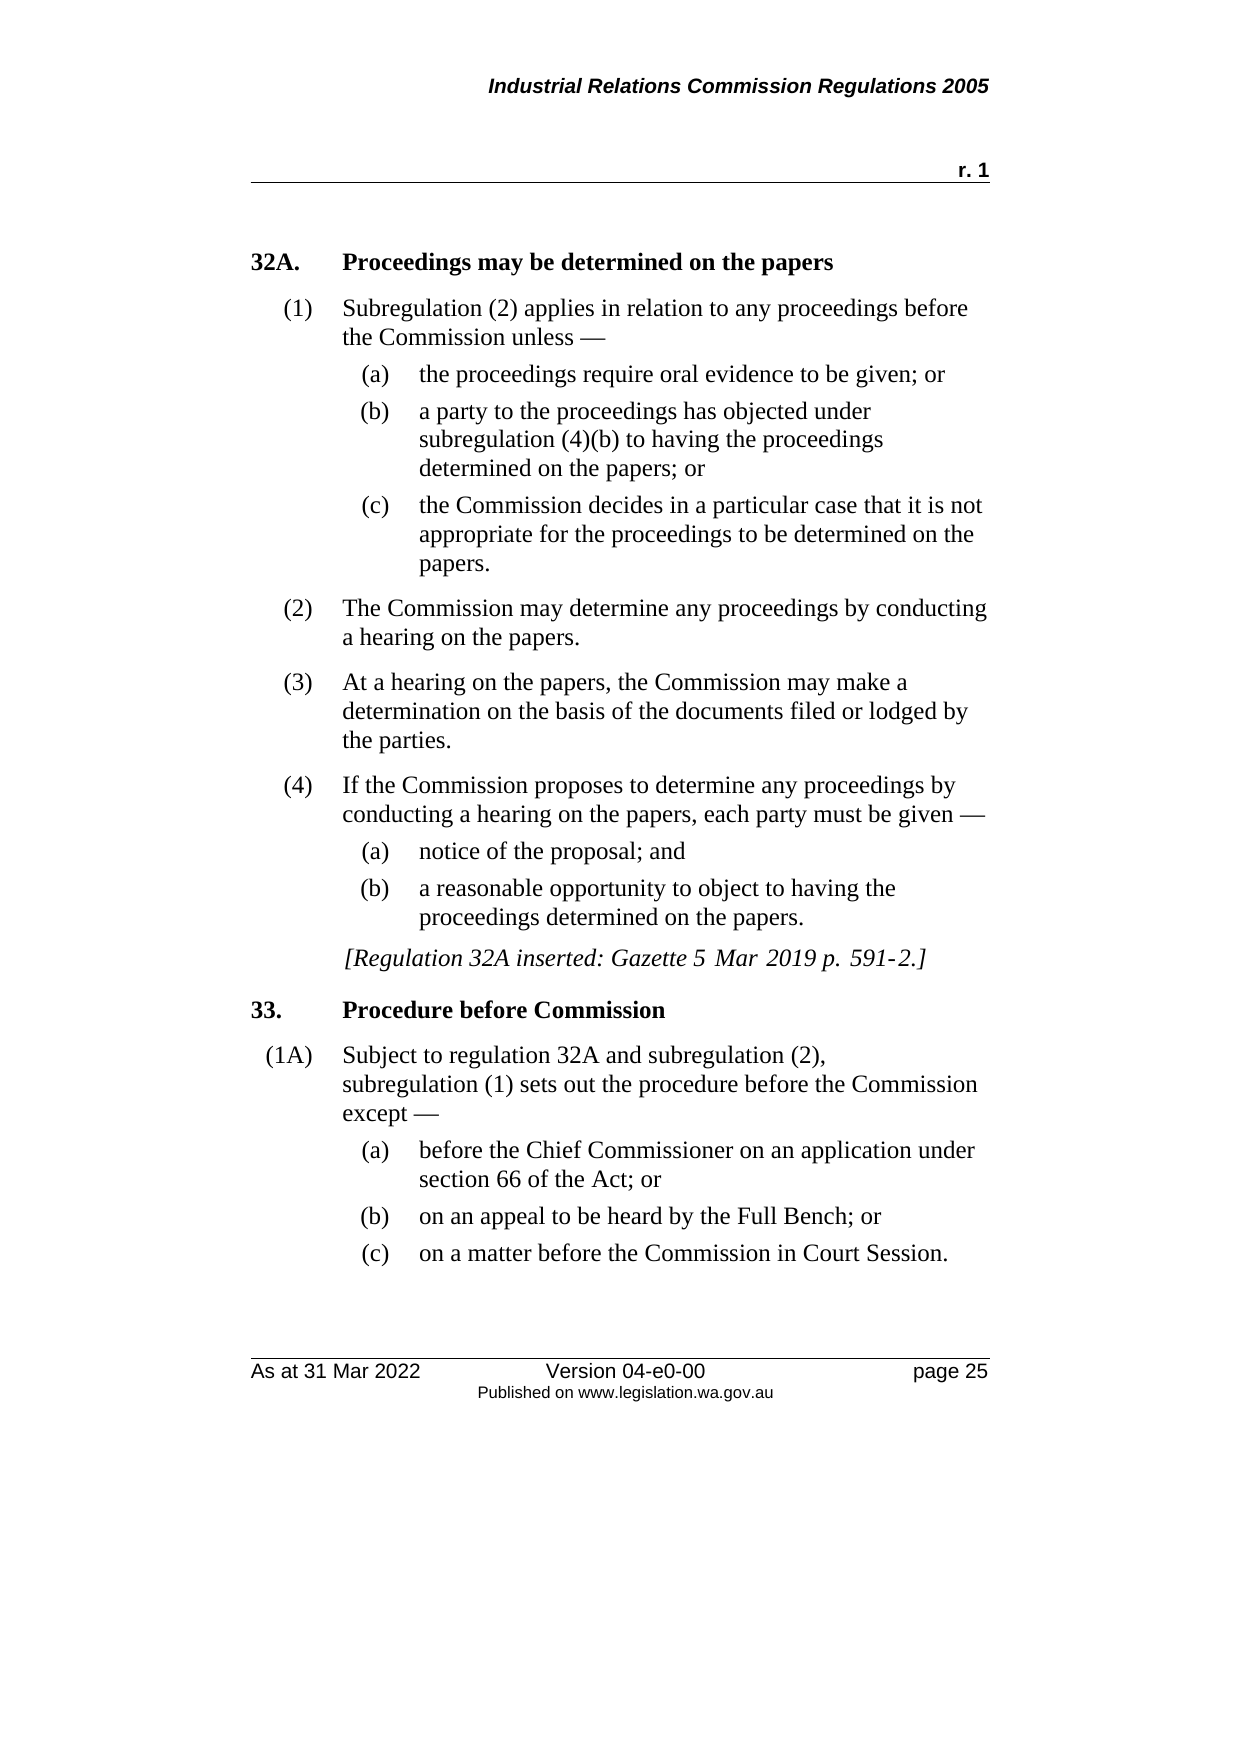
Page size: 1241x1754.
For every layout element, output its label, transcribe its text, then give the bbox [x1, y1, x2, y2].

text (2) The Commission may determine any proceedings by conducting a hearing on the papers. [251, 593, 990, 651]
text (c) the Commission decides in a particular case that it is not appropriate for the proceedings to be determined on the papers. [251, 490, 990, 577]
text (a) notice of the proposal; and [251, 836, 990, 865]
text (1A) Subject to regulation 32A and subregulation (2), subregulation (1) sets out the procedure before the Commission except — [251, 1040, 990, 1127]
text (4) If the Commission proposes to determine any proceedings by conducting a hearing on the papers, each party must be given — [251, 770, 990, 828]
text (a) before the Chief Commissioner on an application under section 66 of the Act; or [251, 1135, 990, 1192]
text (3) At a hearing on the papers, the Commission may make a determination on the basis of the documents filed or lodged by the parties. [251, 667, 990, 754]
text (1) Subregulation (2) applies in relation to any proceedings before the Commission unless — [251, 293, 990, 350]
text (b) a reasonable opportunity to object to having the proceedings determined on the papers. [251, 873, 990, 931]
subtitle 32A. Proceedings may be determined on the papers [251, 247, 990, 276]
text (a) the proceedings require oral evidence to be given; or [251, 359, 990, 387]
text (c) on a matter before the Commission in Court Session. [251, 1238, 990, 1267]
text (b) on an appeal to be heard by the Full Bench; or [251, 1201, 990, 1229]
text (b) a party to the proceedings has objected under subregulation (4)(b) to having the proceedings determined on the papers; or [251, 396, 990, 482]
text [Regulation 32A inserted: Gazette 5 Mar 2019 p. 591-2.] [251, 943, 990, 972]
subtitle 33. Procedure before Commission [251, 995, 990, 1024]
